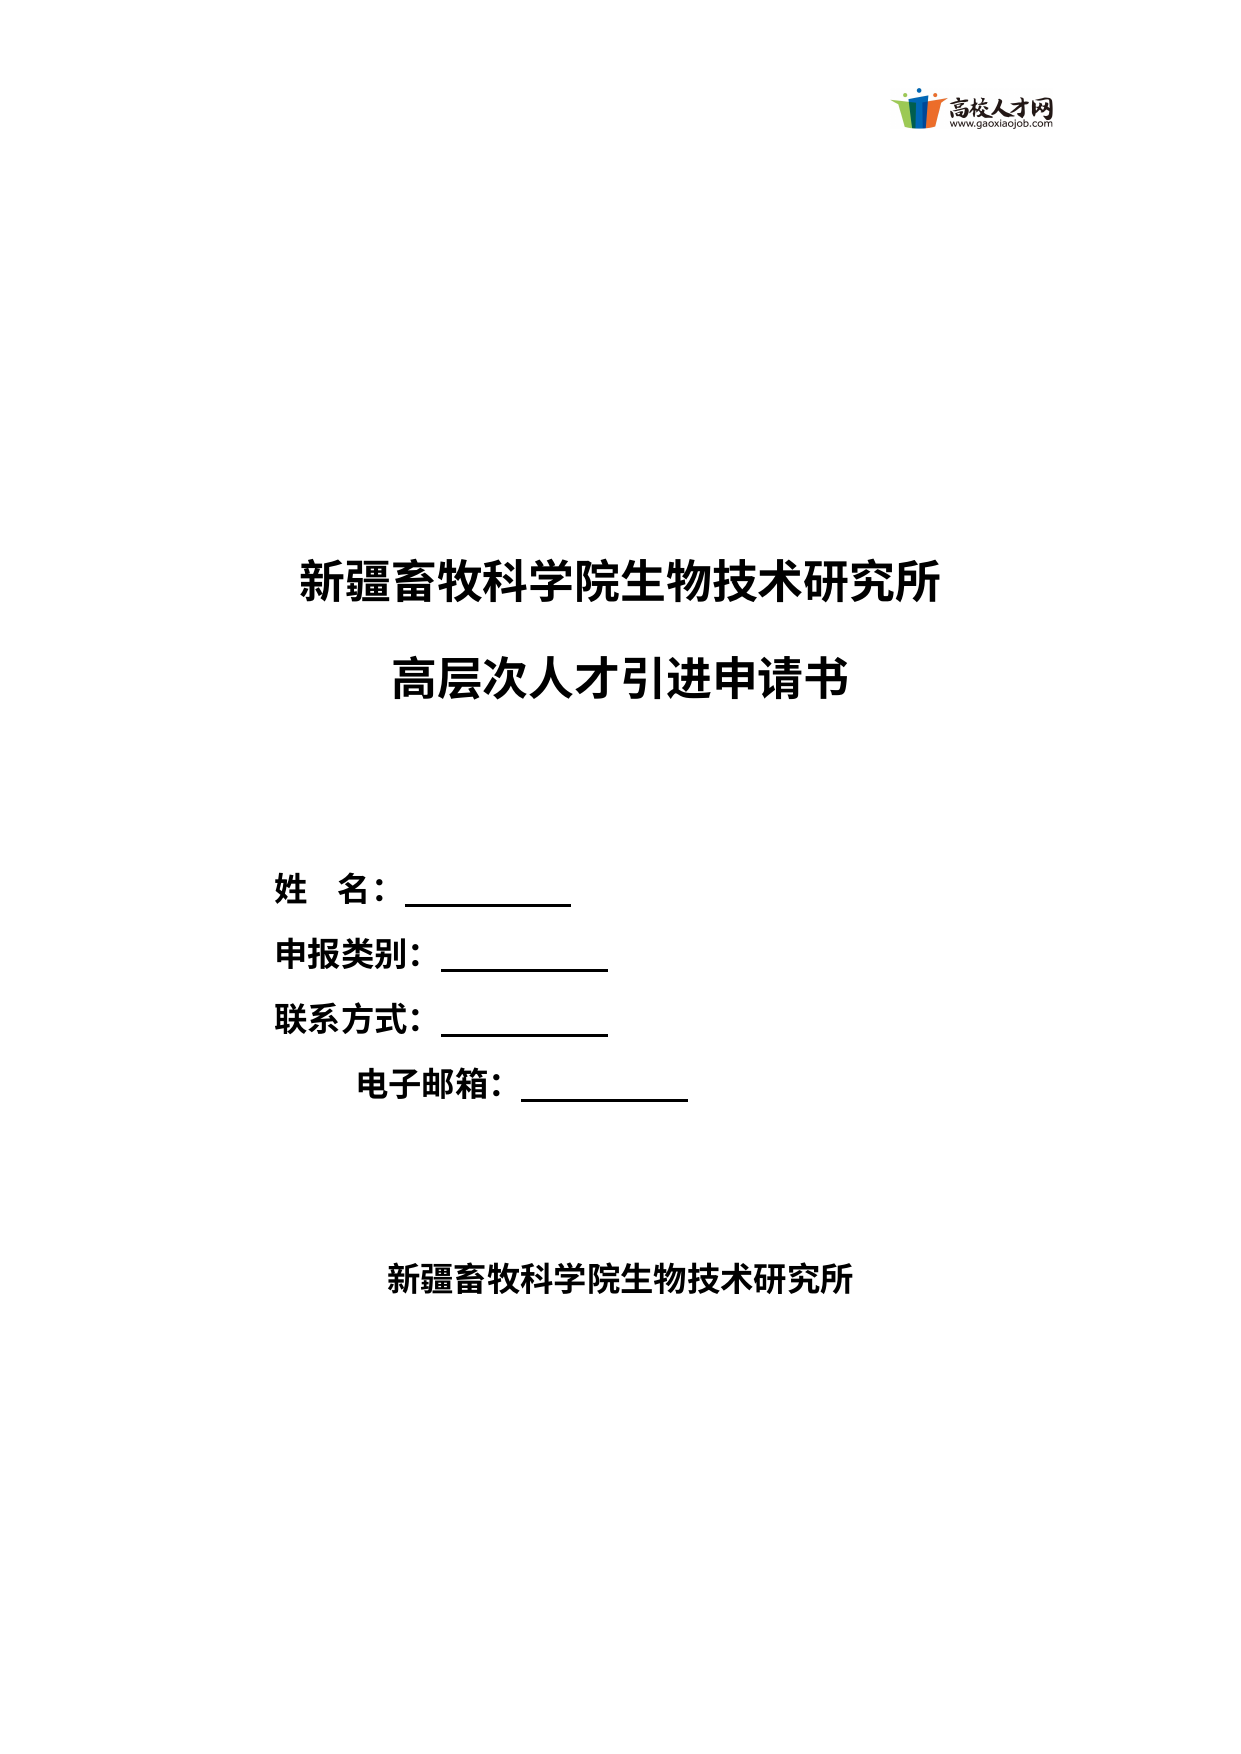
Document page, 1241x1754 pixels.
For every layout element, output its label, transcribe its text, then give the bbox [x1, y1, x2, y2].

text 申报类别： [187, 920, 1053, 985]
text 新疆畜牧科学院生物技术研究所 [187, 1245, 1053, 1310]
text 高层次人才引进申请书 [187, 627, 1053, 725]
text 新疆畜牧科学院生物技术研究所 [187, 530, 1053, 627]
text 电子邮箱： [187, 1050, 1053, 1115]
picture [890, 88, 1053, 129]
text 姓 名： [187, 855, 1053, 920]
text 联系方式： [187, 985, 1053, 1050]
